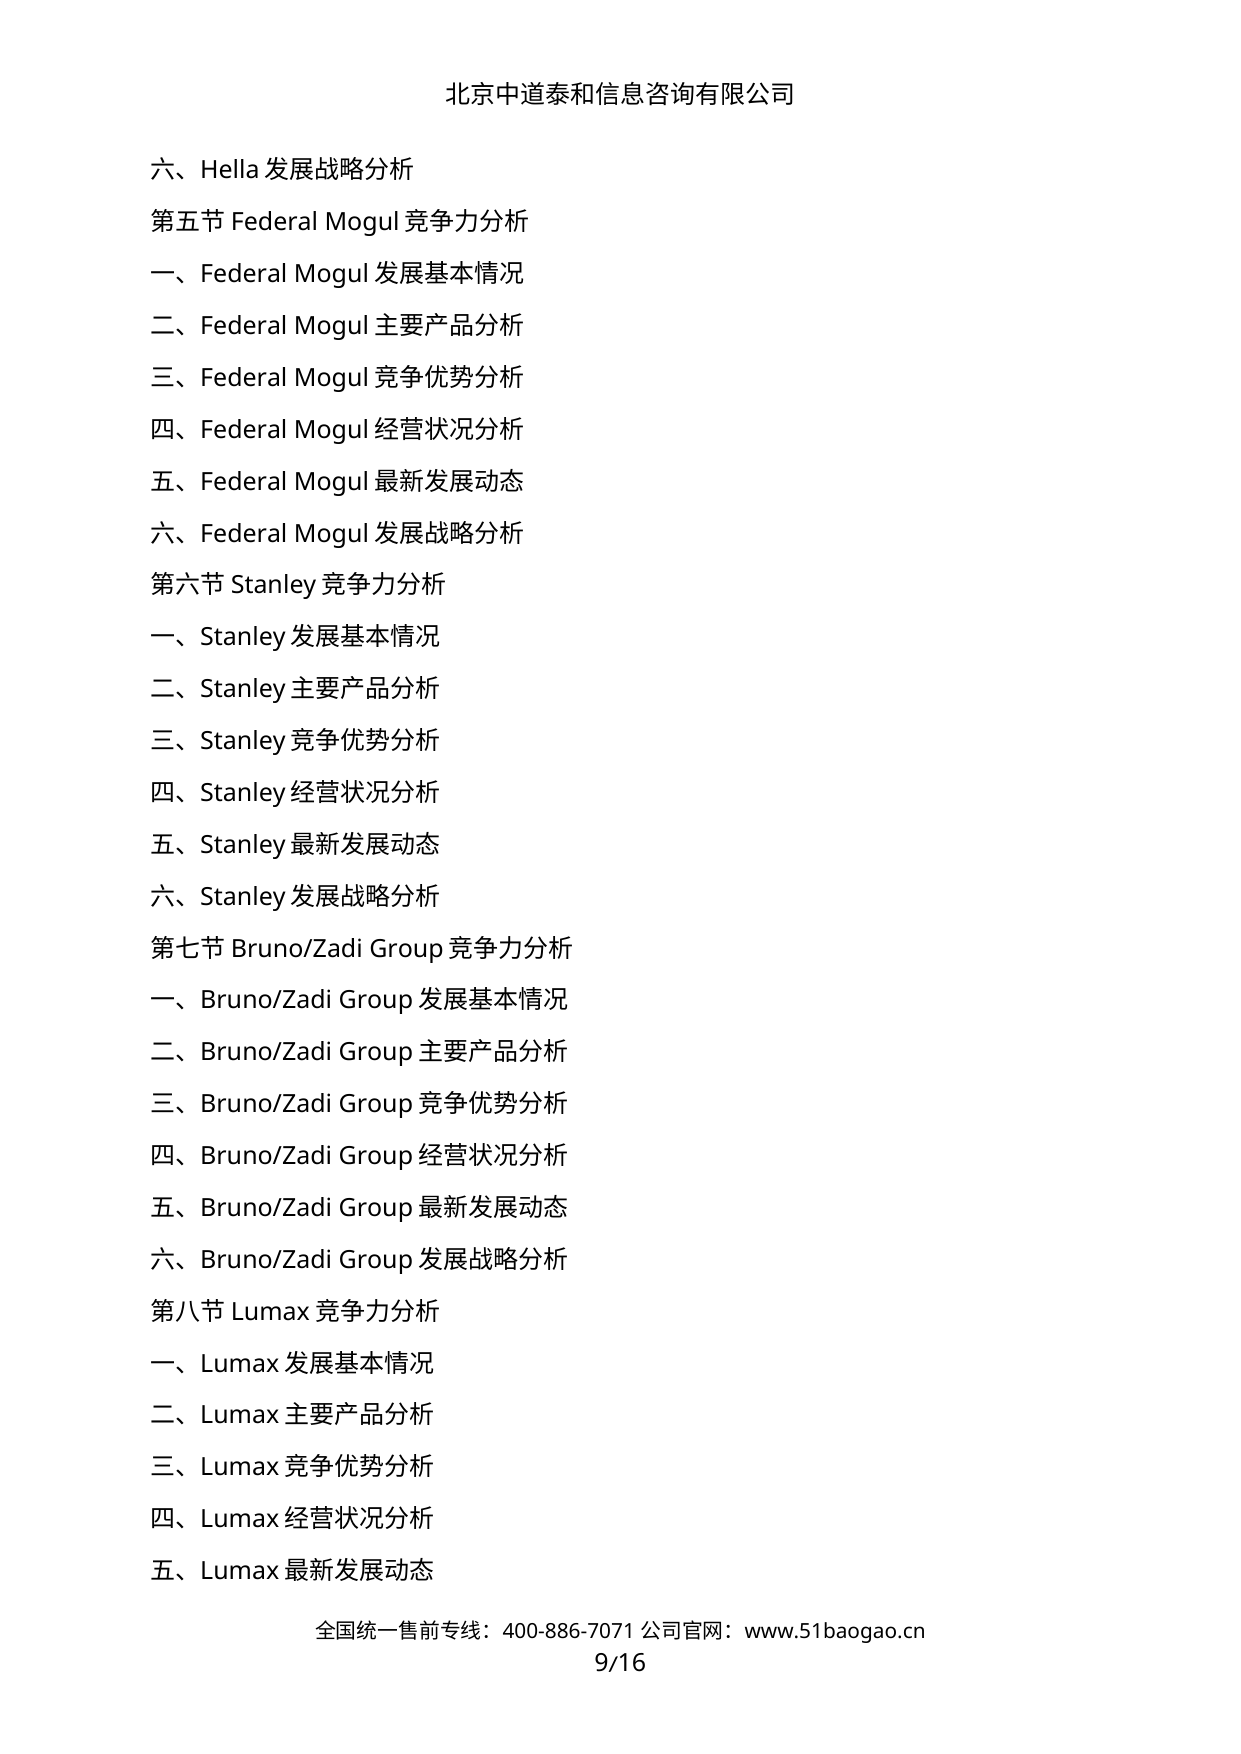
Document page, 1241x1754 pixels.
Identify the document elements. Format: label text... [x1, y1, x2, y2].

text 五、Lumax最新发展动态 [150, 1551, 1090, 1587]
text 六、Bruno/Zadi Group发展战略分析 [150, 1239, 1090, 1276]
text 六、Federal Mogul发展战略分析 [150, 513, 1090, 549]
text 五、Stanley最新发展动态 [150, 824, 1090, 861]
text 二、Federal Mogul主要产品分析 [150, 306, 1090, 342]
text 一、Federal Mogul发展基本情况 [150, 254, 1090, 290]
text 三、Stanley竞争优势分析 [150, 721, 1090, 757]
text 第六节 Stanley竞争力分析 [150, 565, 1090, 601]
text 四、Stanley经营状况分析 [150, 772, 1090, 809]
text 二、Bruno/Zadi Group主要产品分析 [150, 1032, 1090, 1068]
text 一、Bruno/Zadi Group发展基本情况 [150, 980, 1090, 1016]
text 第五节 Federal Mogul竞争力分析 [150, 202, 1090, 238]
text 二、Lumax主要产品分析 [150, 1395, 1090, 1431]
text 四、Lumax经营状况分析 [150, 1499, 1090, 1535]
text 六、Hella发展战略分析 [150, 150, 1090, 186]
text 一、Lumax发展基本情况 [150, 1343, 1090, 1379]
text 一、Stanley发展基本情况 [150, 617, 1090, 653]
text 四、Federal Mogul经营状况分析 [150, 409, 1090, 446]
text 五、Bruno/Zadi Group最新发展动态 [150, 1187, 1090, 1224]
text 六、Stanley发展战略分析 [150, 876, 1090, 912]
text 三、Lumax竞争优势分析 [150, 1447, 1090, 1483]
text 三、Federal Mogul竞争优势分析 [150, 357, 1090, 394]
text 二、Stanley主要产品分析 [150, 669, 1090, 705]
text 四、Bruno/Zadi Group经营状况分析 [150, 1136, 1090, 1172]
text 第七节 Bruno/Zadi Group竞争力分析 [150, 928, 1090, 964]
text 五、Federal Mogul最新发展动态 [150, 461, 1090, 497]
text 第八节 Lumax竞争力分析 [150, 1291, 1090, 1327]
text 三、Bruno/Zadi Group竞争优势分析 [150, 1084, 1090, 1120]
